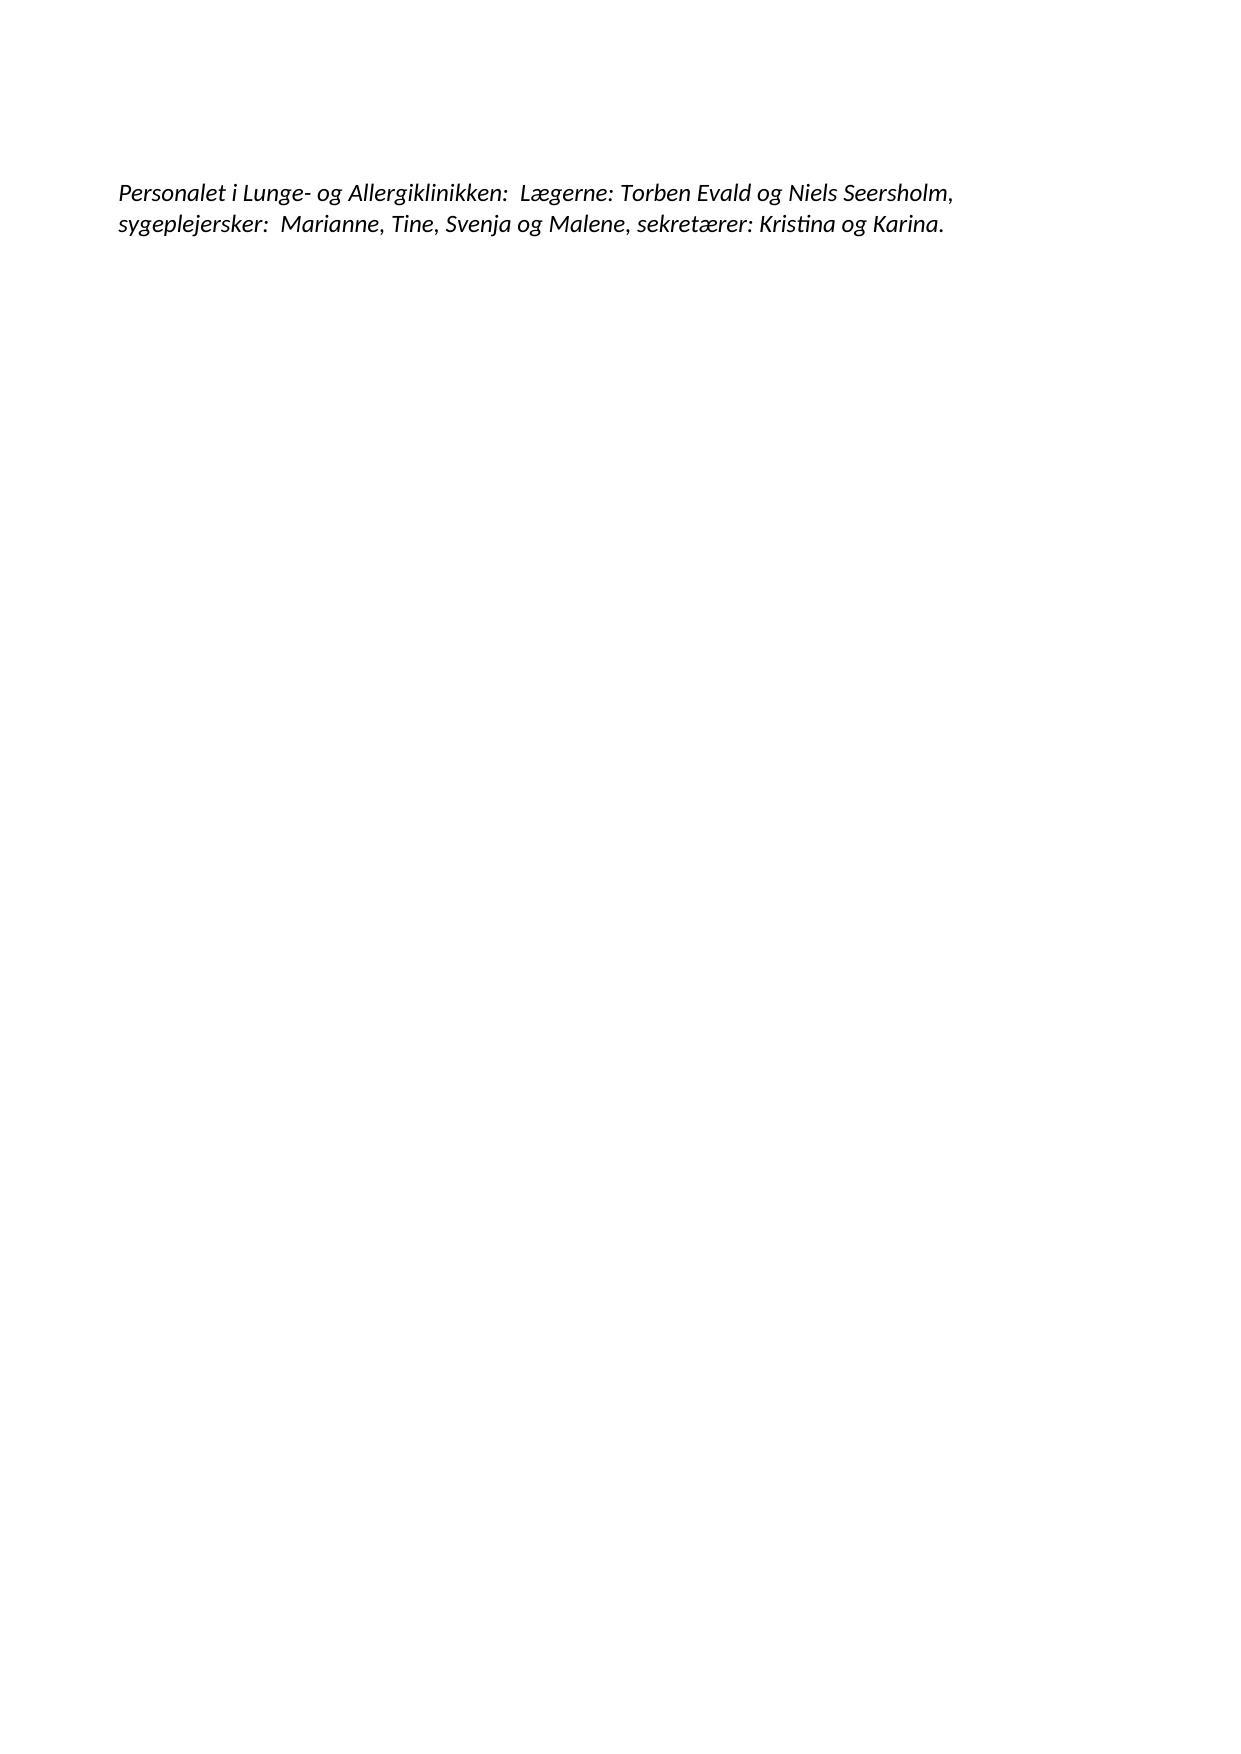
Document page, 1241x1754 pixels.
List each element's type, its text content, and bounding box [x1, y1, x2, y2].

text sygeplejersker: Marianne, Tine, Svenja og Malene, sekretærer: Kristina og Karina. [118, 208, 1122, 266]
text Personalet i Lunge- og Allergiklinikken: Lægerne: Torben Evald og Niels Seersholm, [118, 177, 1122, 208]
